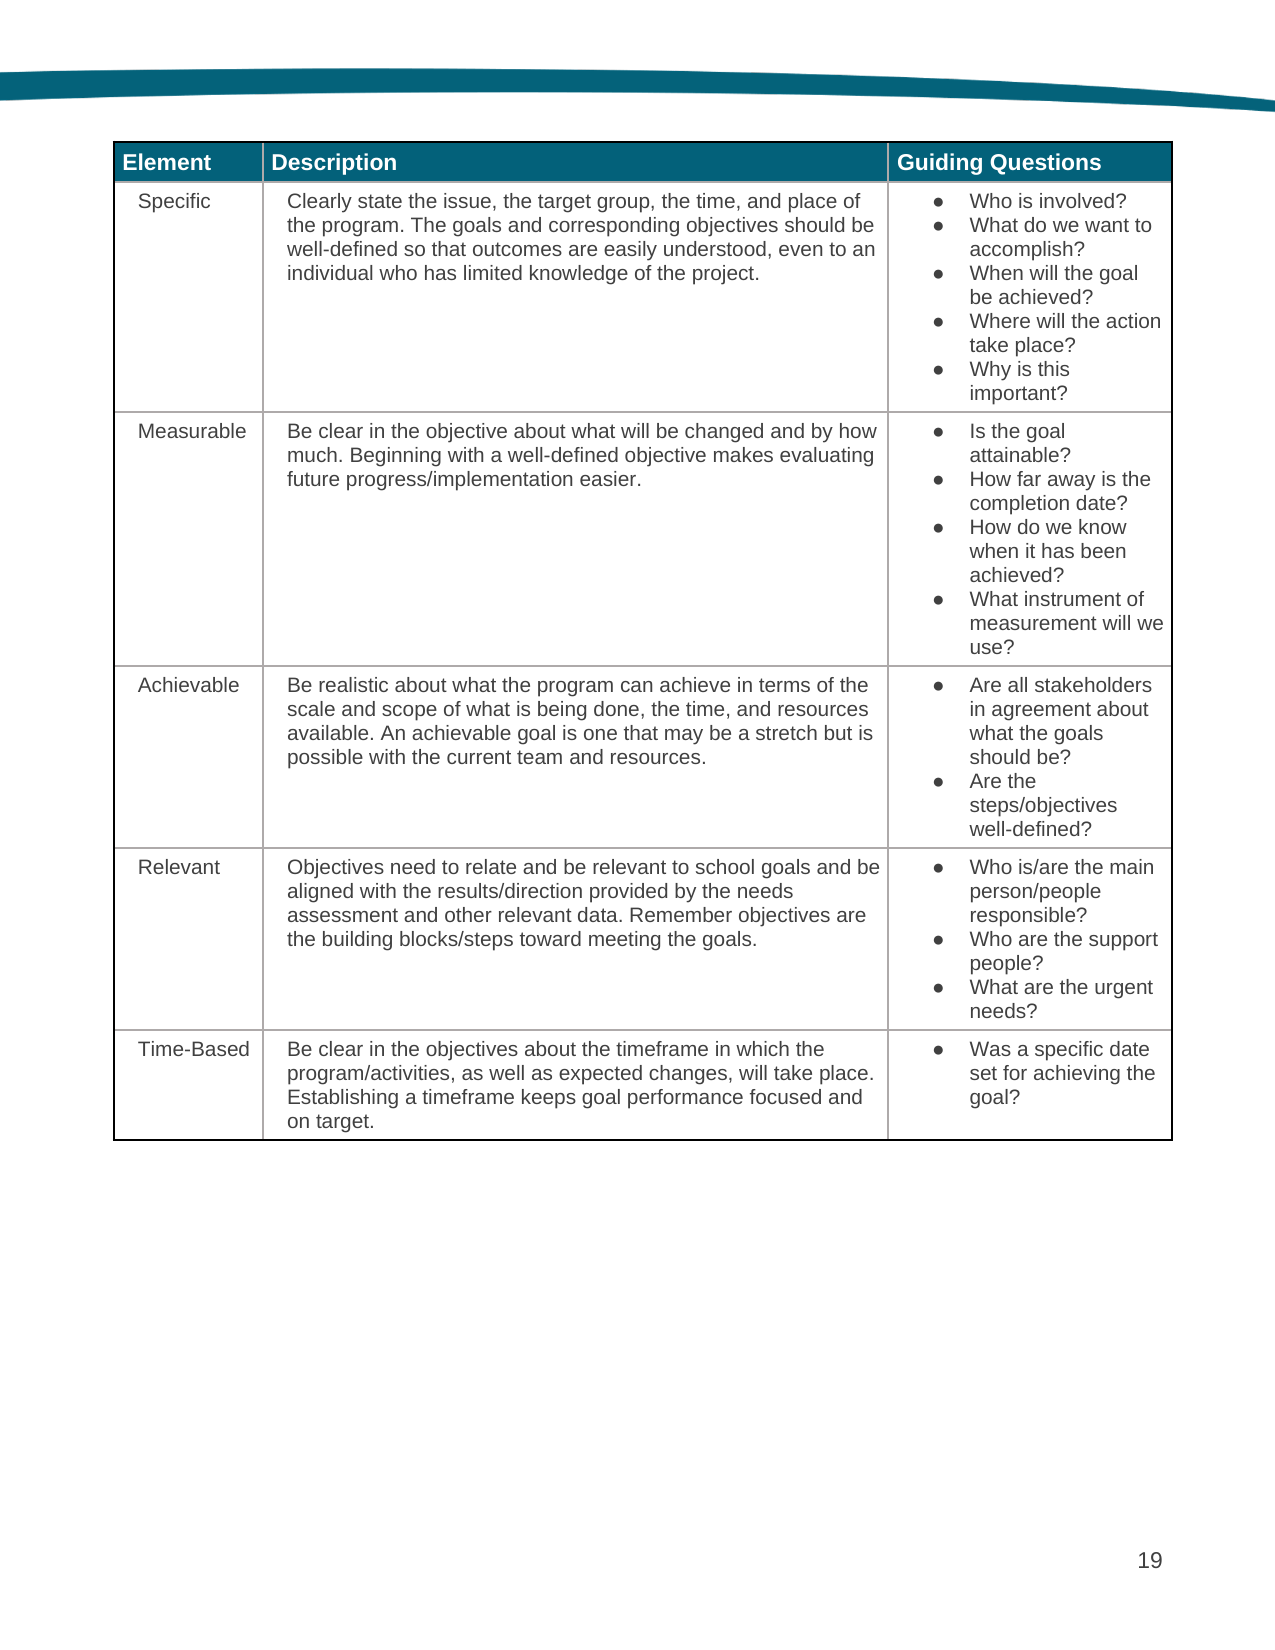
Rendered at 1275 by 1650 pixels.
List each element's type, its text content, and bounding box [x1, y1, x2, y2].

table_cell Who is/are the main person/people responsible? Who are the support people? What are the urgent needs? [889, 849, 1171, 1028]
table_cell Are all stakeholders in agreement about what the goals should be? Are the steps/objectives well-defined? [889, 667, 1171, 847]
table_cell Be realistic about what the program can achieve in terms of the scale and scope of what is being done, the time, and resources available. An achievable goal is one that may be a stretch but is possible with the current team and resources. [264, 667, 887, 847]
picture [0, 93, 1275, 1650]
table_cell Be clear in the objective about what will be changed and by how much. Beginning with a well-defined objective makes evaluating future progress/implementation easier. [264, 413, 887, 665]
table_header Element [115, 143, 262, 181]
table_header Guiding Questions [889, 143, 1171, 181]
table_cell Time-Based [115, 1031, 262, 1138]
table_cell Clearly state the issue, the target group, the time, and place of the program. The goals and corresponding objectives should be well-defined so that outcomes are easily understood, even to an individual who has limited knowledge of the project. [264, 183, 887, 411]
table_cell Achievable [115, 667, 262, 847]
table_cell Be clear in the objectives about the timeframe in which the program/activities, as well as expected changes, will take place. Establishing a timeframe keeps goal performance focused and on target. [264, 1031, 887, 1138]
table_cell Is the goal attainable? How far away is the completion date? How do we know when it has been achieved? What instrument of measurement will we use? [889, 413, 1171, 665]
table_cell Measurable [115, 413, 262, 665]
picture [0, 0, 1275, 100]
table_cell Objectives need to relate and be relevant to school goals and be aligned with the results/direction provided by the needs assessment and other relevant data. Remember objectives are the building blocks/steps toward meeting the goals. [264, 849, 887, 1028]
table_cell Relevant [115, 849, 262, 1028]
table_header Description [264, 143, 887, 181]
table_cell Specific [115, 183, 262, 411]
table_cell Was a specific date set for achieving the goal? [889, 1031, 1171, 1138]
table_cell Who is involved? What do we want to accomplish? When will the goal be achieved? Where will the action take place? Why is this important? [889, 183, 1171, 411]
